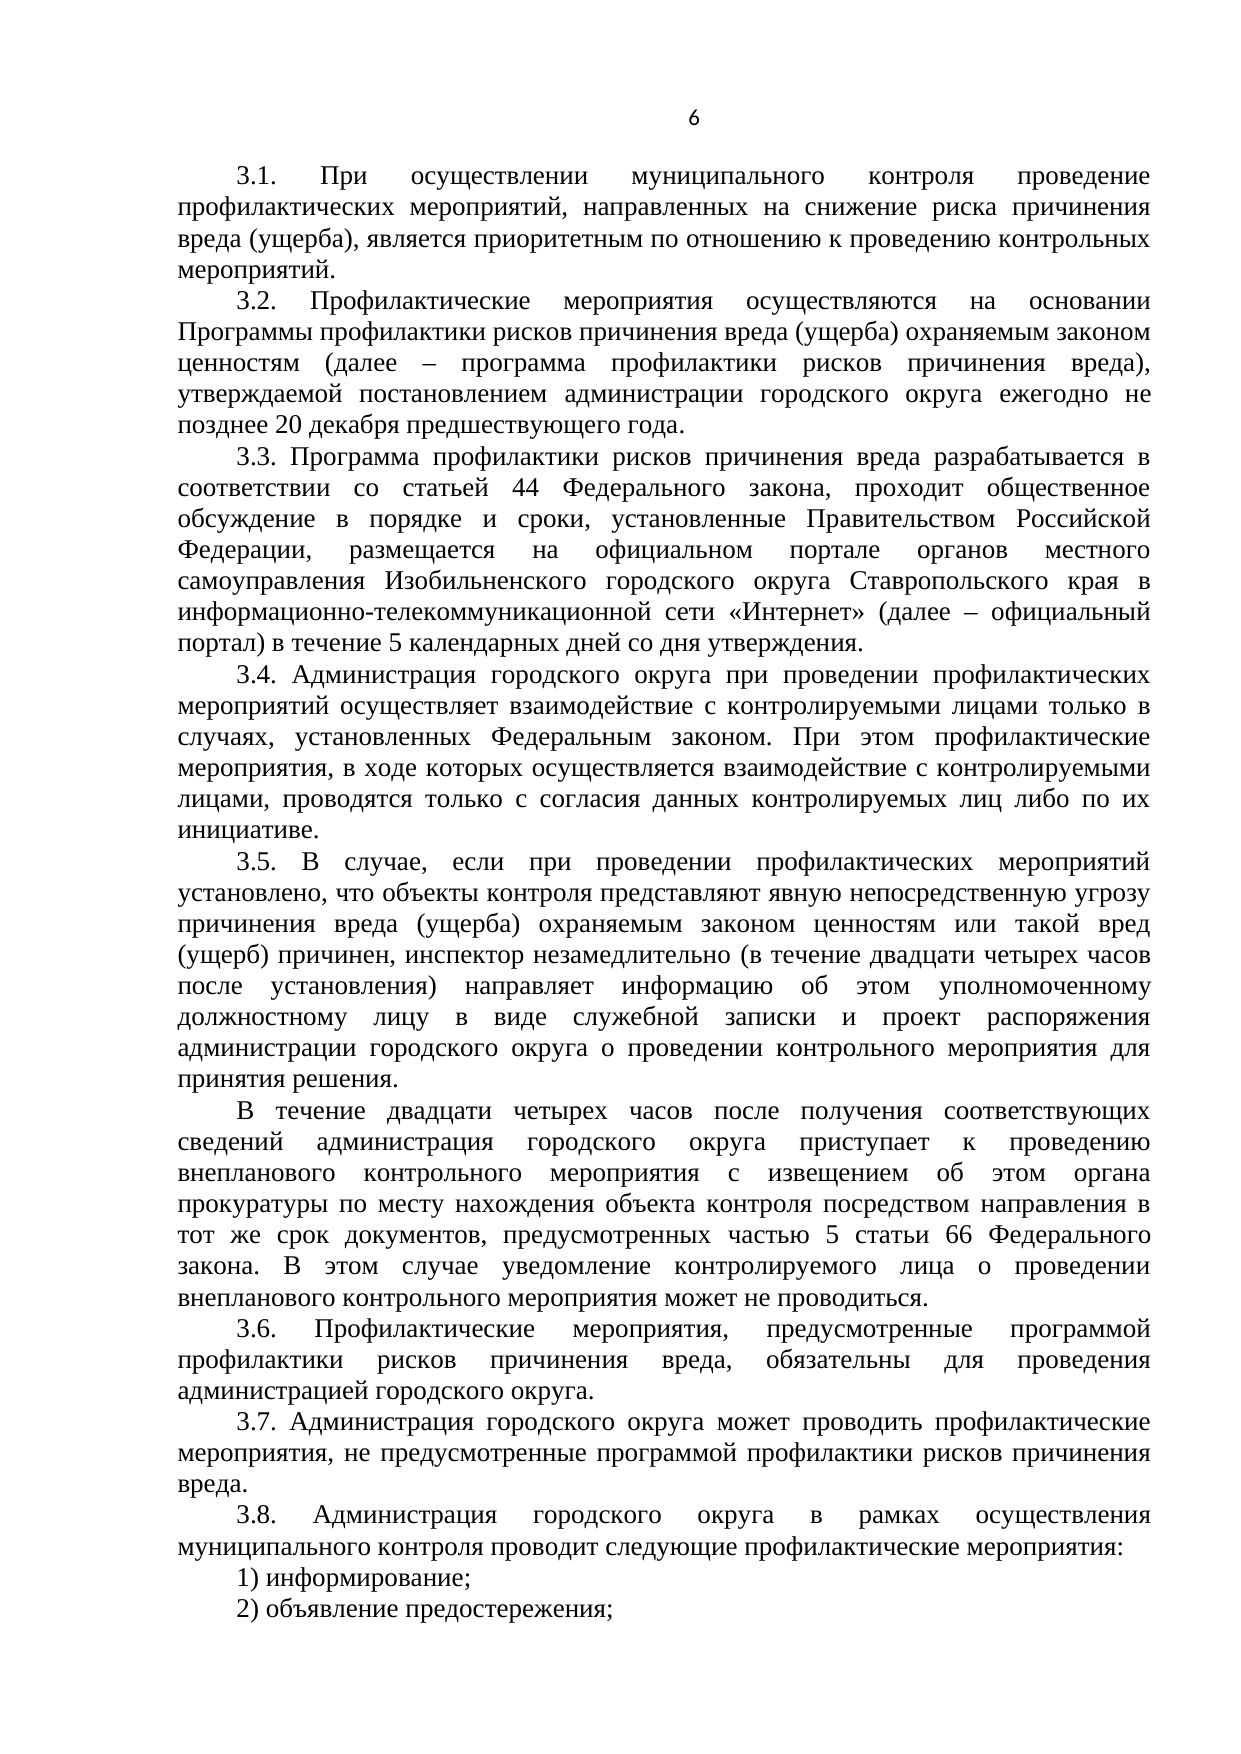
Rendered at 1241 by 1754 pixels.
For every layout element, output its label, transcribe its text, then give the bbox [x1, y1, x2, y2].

text 3.2. Профилактические мероприятия осуществляются на основании Программы профилактики рисков причинения вреда (ущерба) охраняемым законом ценностям (далее – программа профилактики рисков причинения вреда), утверждаемой постановлением администрации городского округа ежегодно не позднее 20 декабря предшествующего года. [177, 284, 1152, 440]
text В течение двадцати четырех часов после получения соответствующих сведений администрация городского округа приступает к проведению внепланового контрольного мероприятия с извещением об этом органа прокуратуры по месту нахождения объекта контроля посредством направления в тот же срок документов, предусмотренных частью 5 статьи 66 Федерального закона. В этом случае уведомление контролируемого лица о проведении внепланового контрольного мероприятия может не проводиться. [177, 1094, 1152, 1312]
text 3.3. Программа профилактики рисков причинения вреда разрабатывается в соответствии со статьей 44 Федерального закона, проходит общественное обсуждение в порядке и сроки, установленные Правительством Российской Федерации, размещается на официальном портале органов местного самоуправления Изобильненского городского округа Ставропольского края в информационно-телекоммуникационной сети «Интернет» (далее – официальный портал) в течение 5 календарных дней со дня утверждения. [177, 440, 1152, 658]
text 3.6. Профилактические мероприятия, предусмотренные программой профилактики рисков причинения вреда, обязательны для проведения администрацией городского округа. [177, 1312, 1152, 1405]
text 3.1. При осуществлении муниципального контроля проведение профилактических мероприятий, направленных на снижение риска причинения вреда (ущерба), является приоритетным по отношению к проведению контрольных мероприятий. [177, 159, 1152, 284]
text 3.7. Администрация городского округа может проводить профилактические мероприятия, не предусмотренные программой профилактики рисков причинения вреда. [177, 1405, 1152, 1499]
text 3.5. В случае, если при проведении профилактических мероприятий установлено, что объекты контроля представляют явную непосредственную угрозу причинения вреда (ущерба) охраняемым законом ценностям или такой вред (ущерб) причинен, инспектор незамедлительно (в течение двадцати четырех часов после установления) направляет информацию об этом уполномоченному должностному лицу в виде служебной записки и проект распоряжения администрации городского округа о проведении контрольного мероприятия для принятия решения. [177, 844, 1152, 1094]
text 1) информирование; [177, 1561, 1152, 1592]
text 3.8. Администрация городского округа в рамках осуществления муниципального контроля проводит следующие профилактические мероприятия: [177, 1499, 1152, 1561]
text 2) объявление предостережения; [177, 1592, 1152, 1623]
text 3.4. Администрация городского округа при проведении профилактических мероприятий осуществляет взаимодействие с контролируемыми лицами только в случаях, установленных Федеральным законом. При этом профилактические мероприятия, в ходе которых осуществляется взаимодействие с контролируемыми лицами, проводятся только с согласия данных контролируемых лиц либо по их инициативе. [177, 658, 1152, 844]
